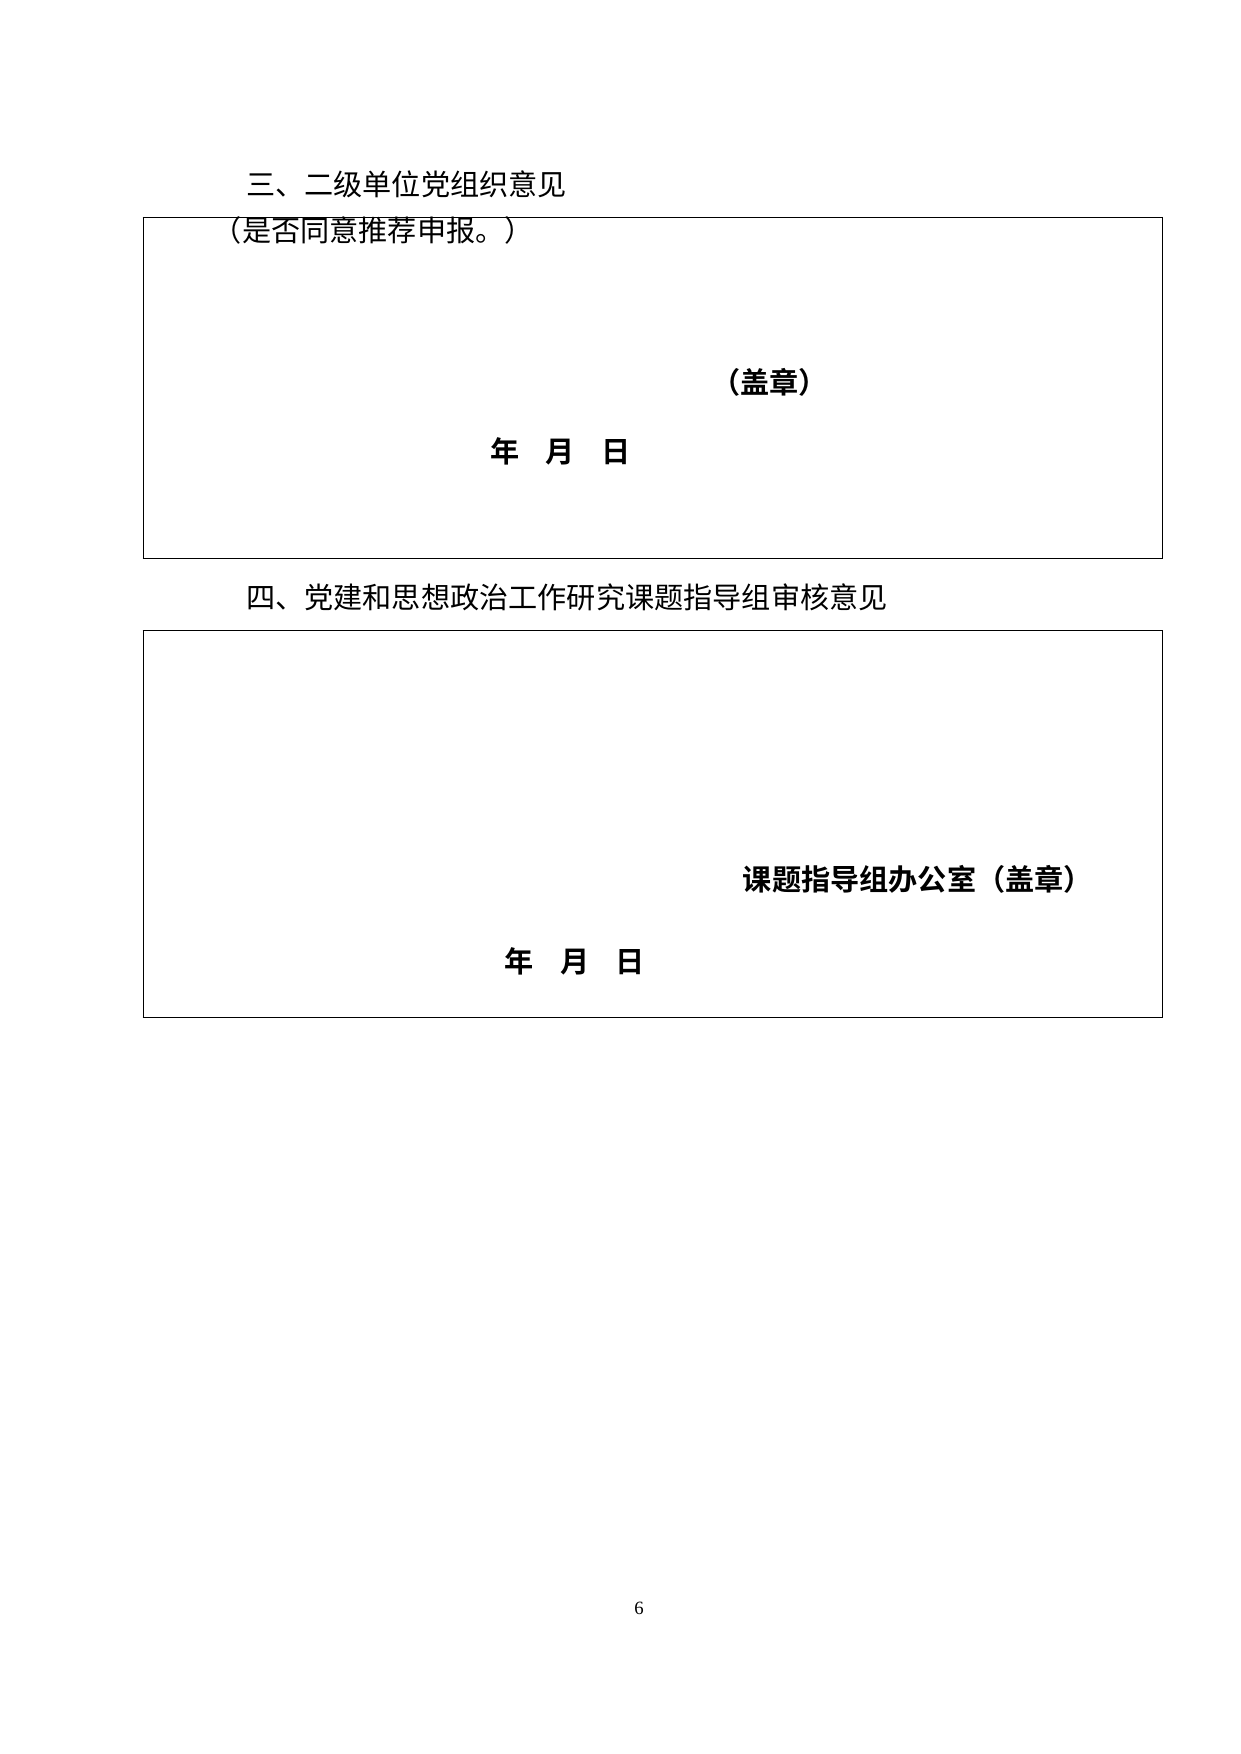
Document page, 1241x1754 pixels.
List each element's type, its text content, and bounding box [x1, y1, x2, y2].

text 四、党建和思想政治工作研究课题指导组审核意见 [187, 572, 1053, 618]
table_header 课题指导组办公室（盖章） 年 月 日 [144, 631, 1162, 1017]
table_header （是否同意推荐申报。） （盖章） 年 月 日 [144, 218, 1162, 558]
text 三、二级单位党组织意见 [187, 158, 1053, 204]
